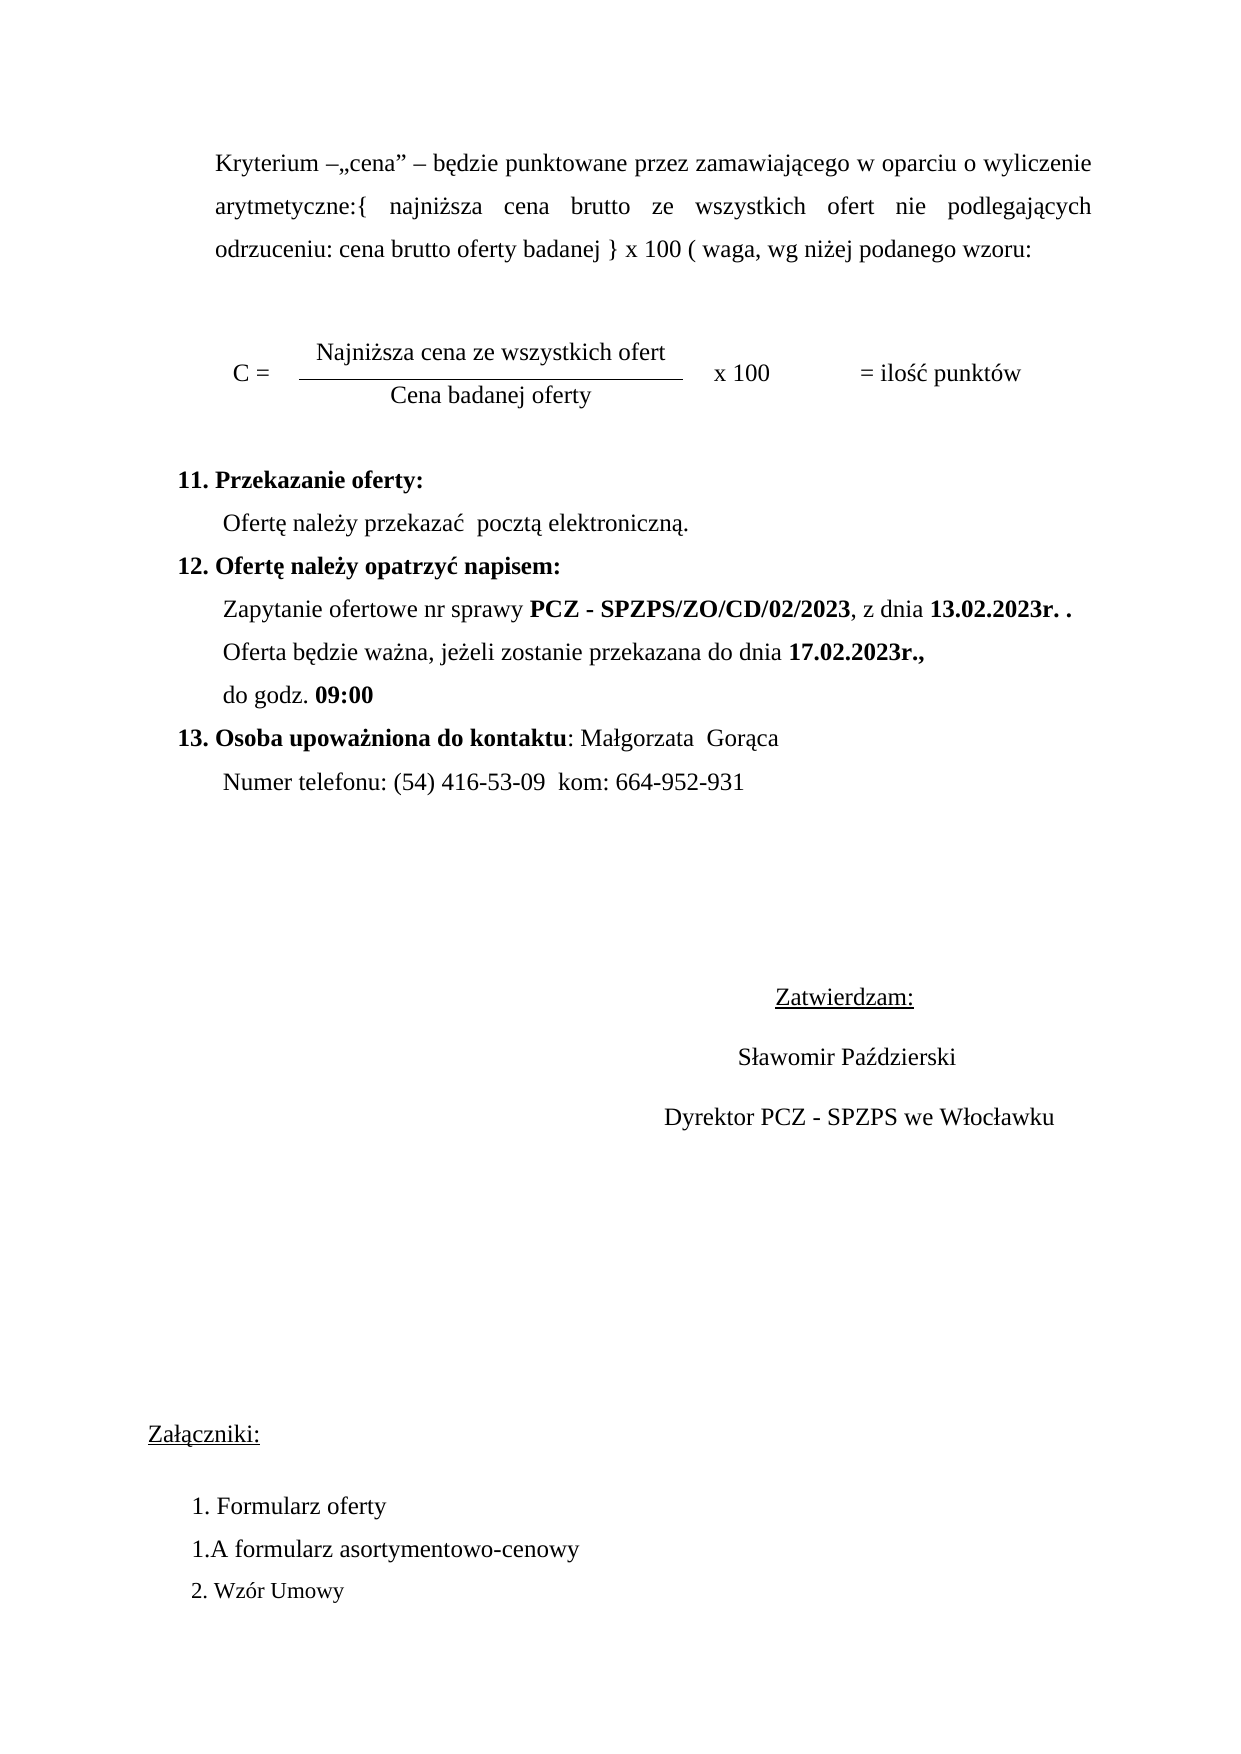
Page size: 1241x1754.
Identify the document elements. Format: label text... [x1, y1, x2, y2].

list Zatwierdzam: [223, 982, 1093, 1011]
list Zapytanie ofertowe nr sprawy PCZ - SPZPS/ZO/CD/02/2023, z dnia 13.02.2023r. . [223, 594, 1093, 623]
list Osoba upoważniona do kontaktu: Małgorzata Gorąca [177, 723, 1093, 752]
list Numer telefonu: (54) 416-53-09 kom: 664-952-931 [223, 767, 1093, 795]
list Ofertę należy przekazać pocztą elektroniczną. [223, 508, 1093, 537]
list do godz. 09:00 [223, 680, 1093, 709]
list Kryterium –„cena” – będzie punktowane przez zamawiającego w oparciu o wyliczenie arytmetyczne:{ najniższa cena brutto ze wszystkich ofert nie podlegających odrzuceniu: cena brutto oferty badanej } x 100 ( waga, wg niżej podanego wzoru: [215, 148, 1093, 263]
table_header = ilość punktów [801, 337, 1080, 422]
text Załączniki: [148, 1419, 1093, 1448]
text 1.A formularz asortymentowo-cenowy [185, 1534, 1093, 1563]
text Sławomir Paździerski [148, 1042, 1093, 1071]
text 1. Formularz oferty [185, 1491, 1093, 1520]
table_header C = [204, 337, 299, 422]
text 2. Wzór Umowy [185, 1577, 1093, 1604]
list Ofertę należy opatrzyć napisem: [177, 551, 1093, 580]
table_header Najniższa cena ze wszystkich ofert [299, 337, 683, 379]
list Oferta będzie ważna, jeżeli zostanie przekazana do dnia 17.02.2023r., [223, 637, 1093, 666]
table_cell Cena badanej oferty [299, 380, 683, 422]
list Przekazanie oferty: [177, 465, 1093, 493]
table_header x 100 [683, 337, 801, 422]
list Dyrektor PCZ - SPZPS we Włocławku [223, 1102, 1093, 1131]
